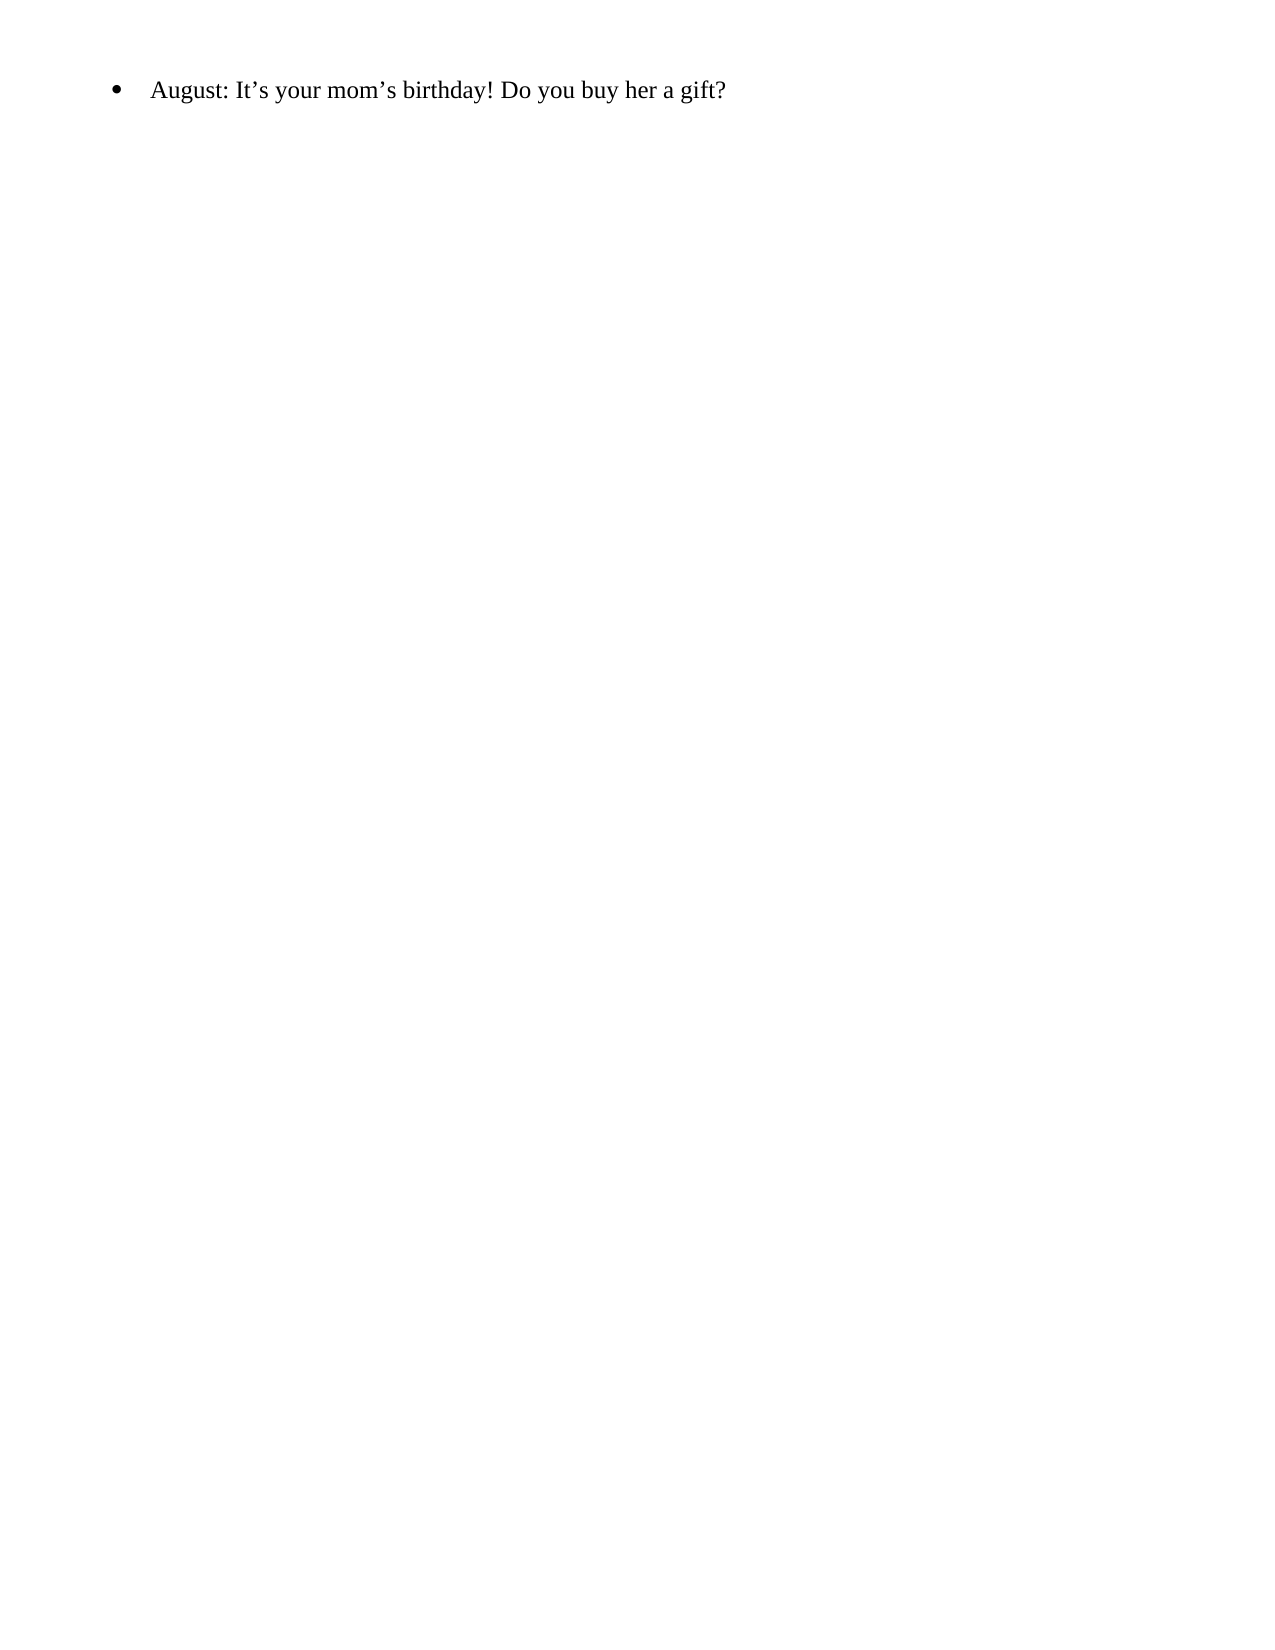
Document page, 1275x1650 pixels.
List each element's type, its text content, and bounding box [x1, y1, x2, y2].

list August: It’s your mom’s birthday! Do you buy her a gift? [112, 75, 1200, 104]
